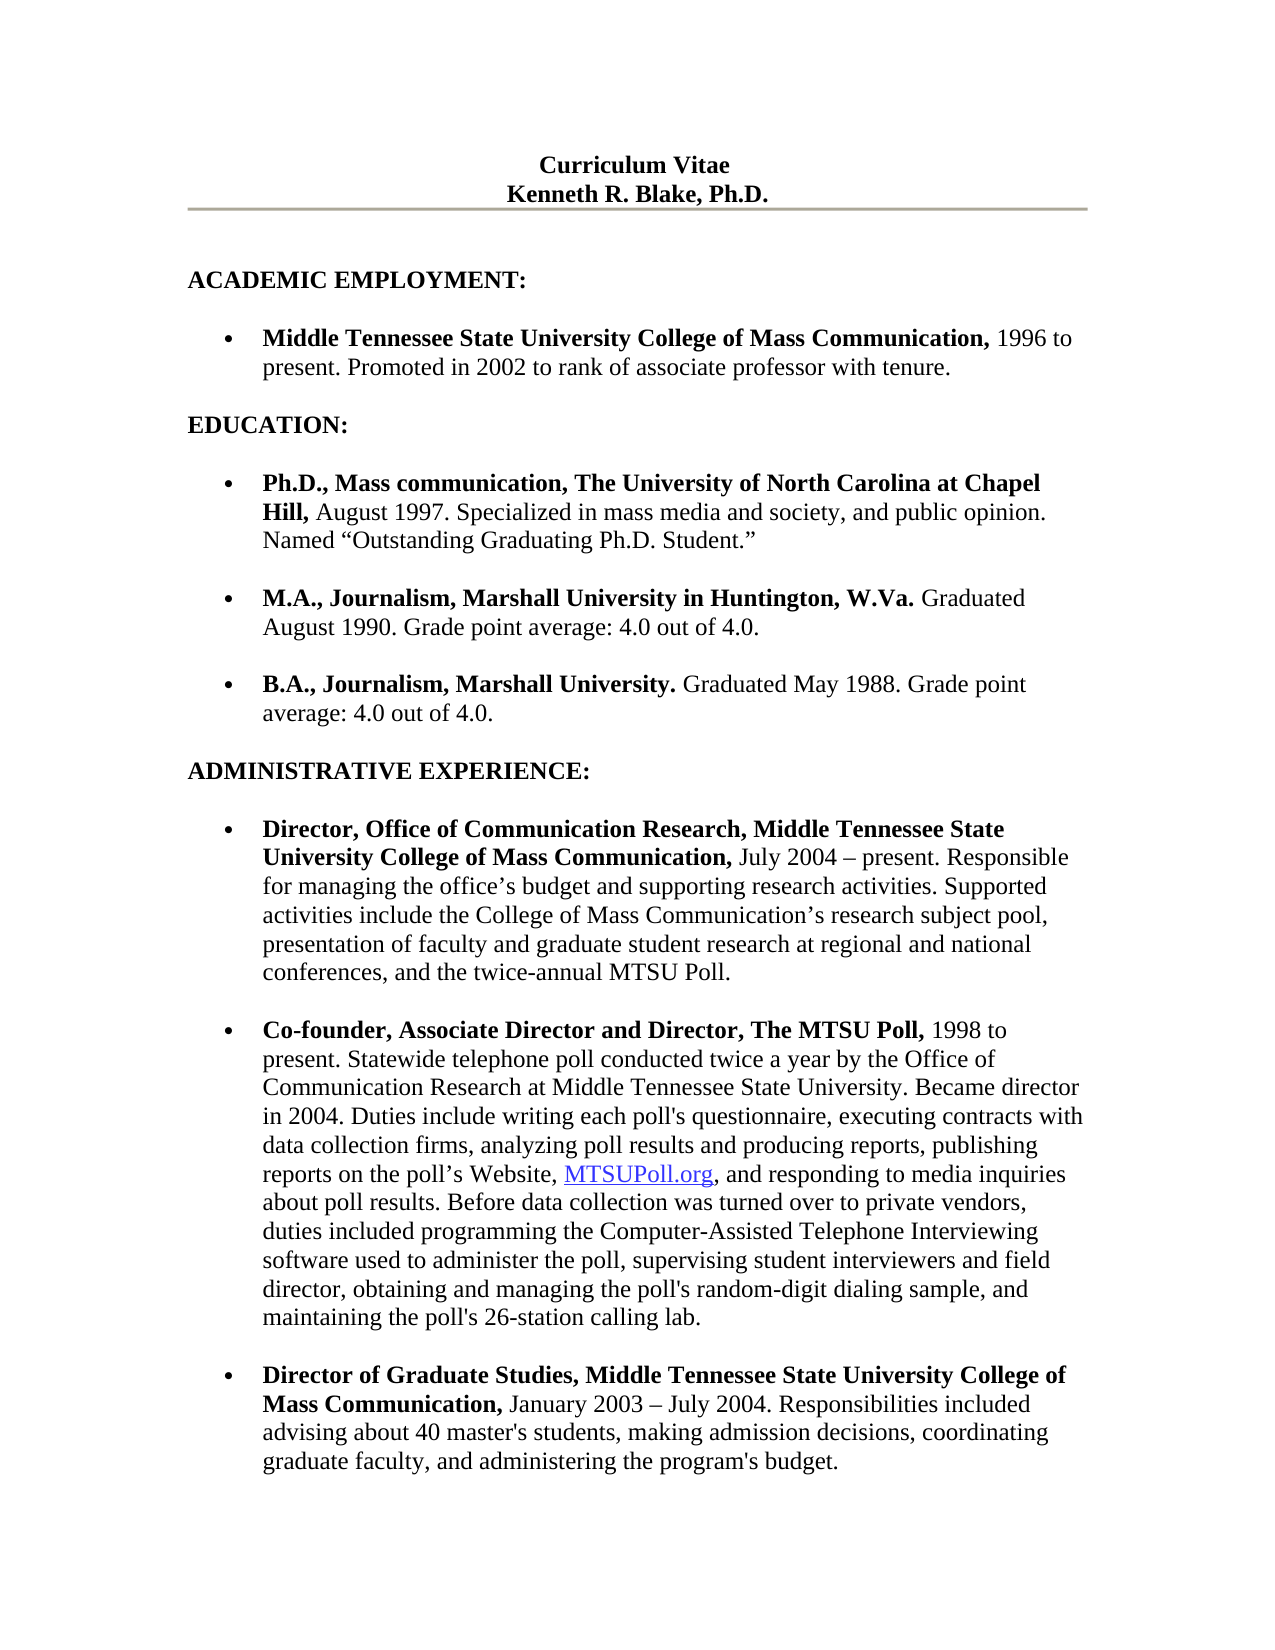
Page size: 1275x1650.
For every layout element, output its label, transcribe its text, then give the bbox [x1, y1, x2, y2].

text Curriculum Vitae Kenneth R. Blake, Ph.D. [187, 150, 1087, 207]
text EDUCATION: [187, 410, 1087, 439]
list of Mass Communication, 1996 to present. Promoted in 2002 to rank of associate professor with tenure. [225, 323, 1087, 381]
list B.A., Journalism, . Graduated May 1988. Grade point average: 4.0 out of 4.0. [225, 669, 1087, 727]
list M.A., Journalism, in Graduated August 1990. Grade point average: 4.0 out of 4.0. [225, 583, 1087, 669]
list Ph.D., Mass communication, The of at , August 1997. Specialized in mass media and society, and public opinion. Named “Outstanding Graduating Ph.D. Student.” [225, 468, 1087, 583]
list Director, Office of Communication Research, Middle Tennessee State University College of Mass Communication, July 2004 – present. Responsible for managing the office’s budget and supporting research activities. Supported activities include the College of Mass Communication’s research subject pool, presentation of faculty and graduate student research at regional and national conferences, and the twice-annual MTSU Poll. [225, 814, 1087, 1015]
list Co-founder, Associate Director and Director, The MTSU Poll, 1998 to present. Statewide telephone poll conducted twice a year by the Office of Communication Research at Middle Tennessee State University. Became director in 2004. Duties include writing each poll's questionnaire, executing contracts with data collection firms, analyzing poll results and producing reports, publishing reports on the poll’s Website, MTSUPoll.org, and responding to media inquiries about poll results. Before data collection was turned over to private vendors, duties included programming the Computer-Assisted Telephone Interviewing software used to administer the poll, supervising student interviewers and field director, obtaining and managing the poll's random-digit dialing sample, and maintaining the poll's 26-station calling lab. [225, 1015, 1087, 1360]
list Director of Graduate Studies, of Mass Communication, January 2003 – July 2004. Responsibilities included advising about 40 master's students, making admission decisions, coordinating graduate faculty, and administering the program's budget. [225, 1360, 1087, 1475]
text ADMINISTRATIVE EXPERIENCE: [187, 756, 1087, 784]
text ACADEMIC EMPLOYMENT: [187, 265, 1087, 294]
